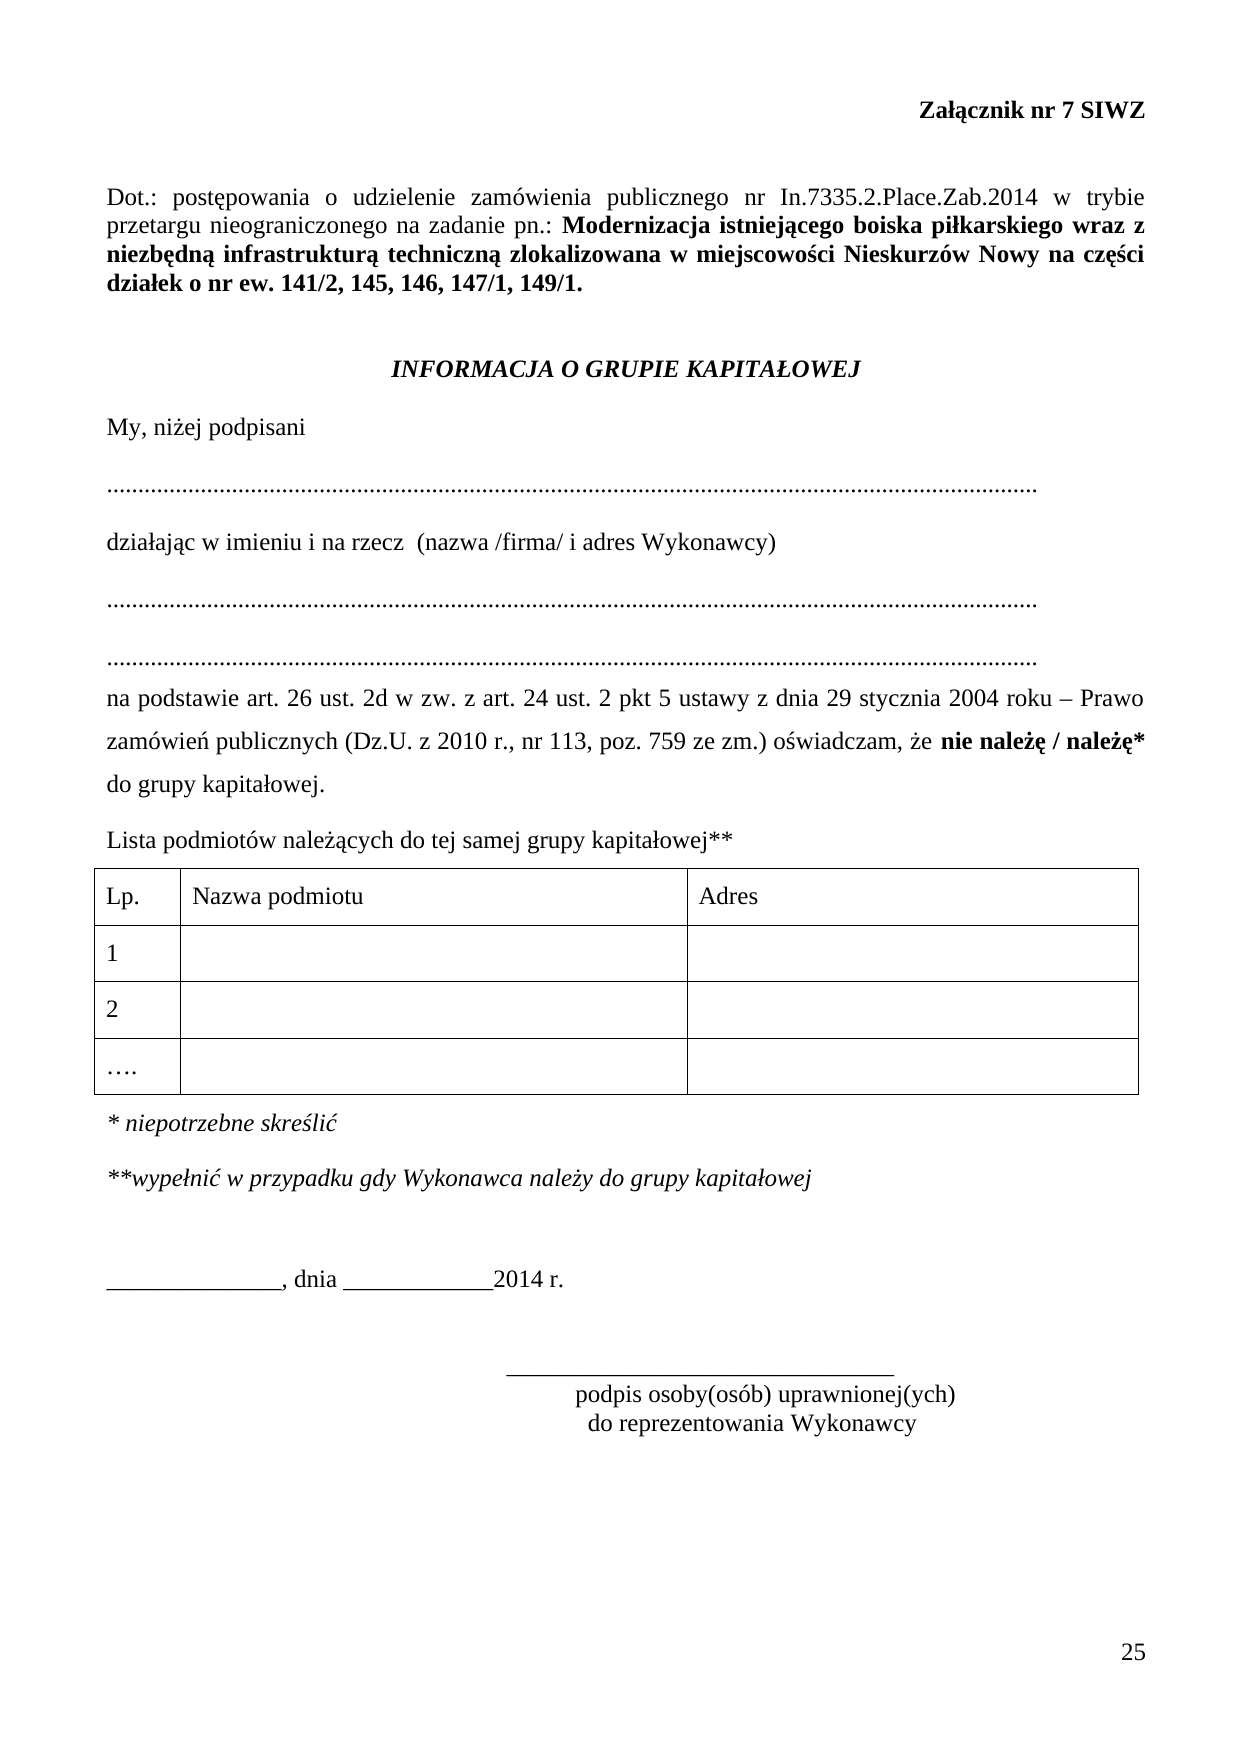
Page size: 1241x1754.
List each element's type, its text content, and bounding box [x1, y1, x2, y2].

table_cell 1 [95, 926, 180, 981]
table_header Nazwa podmiotu [181, 869, 687, 924]
table_cell [181, 982, 687, 1038]
table_cell [688, 982, 1138, 1038]
text do reprezentowania Wykonawcy [106, 1408, 1146, 1436]
table_cell [688, 926, 1138, 981]
text _______________________________ [106, 1350, 1146, 1379]
table_cell [688, 1039, 1138, 1094]
text INFORMACJA O GRUPIE KAPITAŁOWEJ [106, 354, 1146, 383]
text działając w imieniu i na rzecz (nazwa /firma/ i adres Wykonawcy) [106, 527, 1146, 555]
text ..................................................................................................................................................... [106, 584, 1146, 613]
table_cell …. [95, 1039, 180, 1094]
text * niepotrzebne skreślić [106, 1108, 1146, 1136]
table_cell [181, 1039, 687, 1094]
text Lista podmiotów należących do tej samej grupy kapitałowej** [106, 825, 1146, 853]
text na podstawie art. 26 ust. 2d w zw. z art. 24 ust. 2 pkt 5 ustawy z dnia 29 stycznia 2004 roku – Prawo zamówień publicznych (Dz.U. z 2010 r., nr 113, poz. 759 ze zm.) oświadczam, że nie należę / należę* do grupy kapitałowej. [106, 683, 1146, 798]
text Załącznik nr 7 SIWZ [106, 95, 1146, 124]
table_header Lp. [95, 869, 180, 924]
text ..................................................................................................................................................... [106, 642, 1146, 670]
table_cell [181, 926, 687, 981]
table_cell 2 [95, 982, 180, 1038]
text **wypełnić w przypadku gdy Wykonawca należy do grupy kapitałowej [106, 1163, 1146, 1192]
text Dot.: postępowania o udzielenie zamówienia publicznego nr In.7335.2.Place.Zab.2014 w trybie przetargu nieograniczonego na zadanie pn.: Modernizacja istniejącego boiska piłkarskiego wraz z niezbędną infrastrukturą techniczną zlokalizowana w miejscowości Nieskurzów Nowy na części działek o nr ew. 141/2, 145, 146, 147/1, 149/1. [106, 182, 1146, 297]
text My, niżej podpisani [106, 412, 1146, 440]
text ______________, dnia ____________2014 r. [106, 1264, 1146, 1293]
text podpis osoby(osób) uprawnionej(ych) [106, 1379, 1146, 1408]
text ..................................................................................................................................................... [106, 469, 1146, 498]
table_header Adres [688, 869, 1138, 924]
